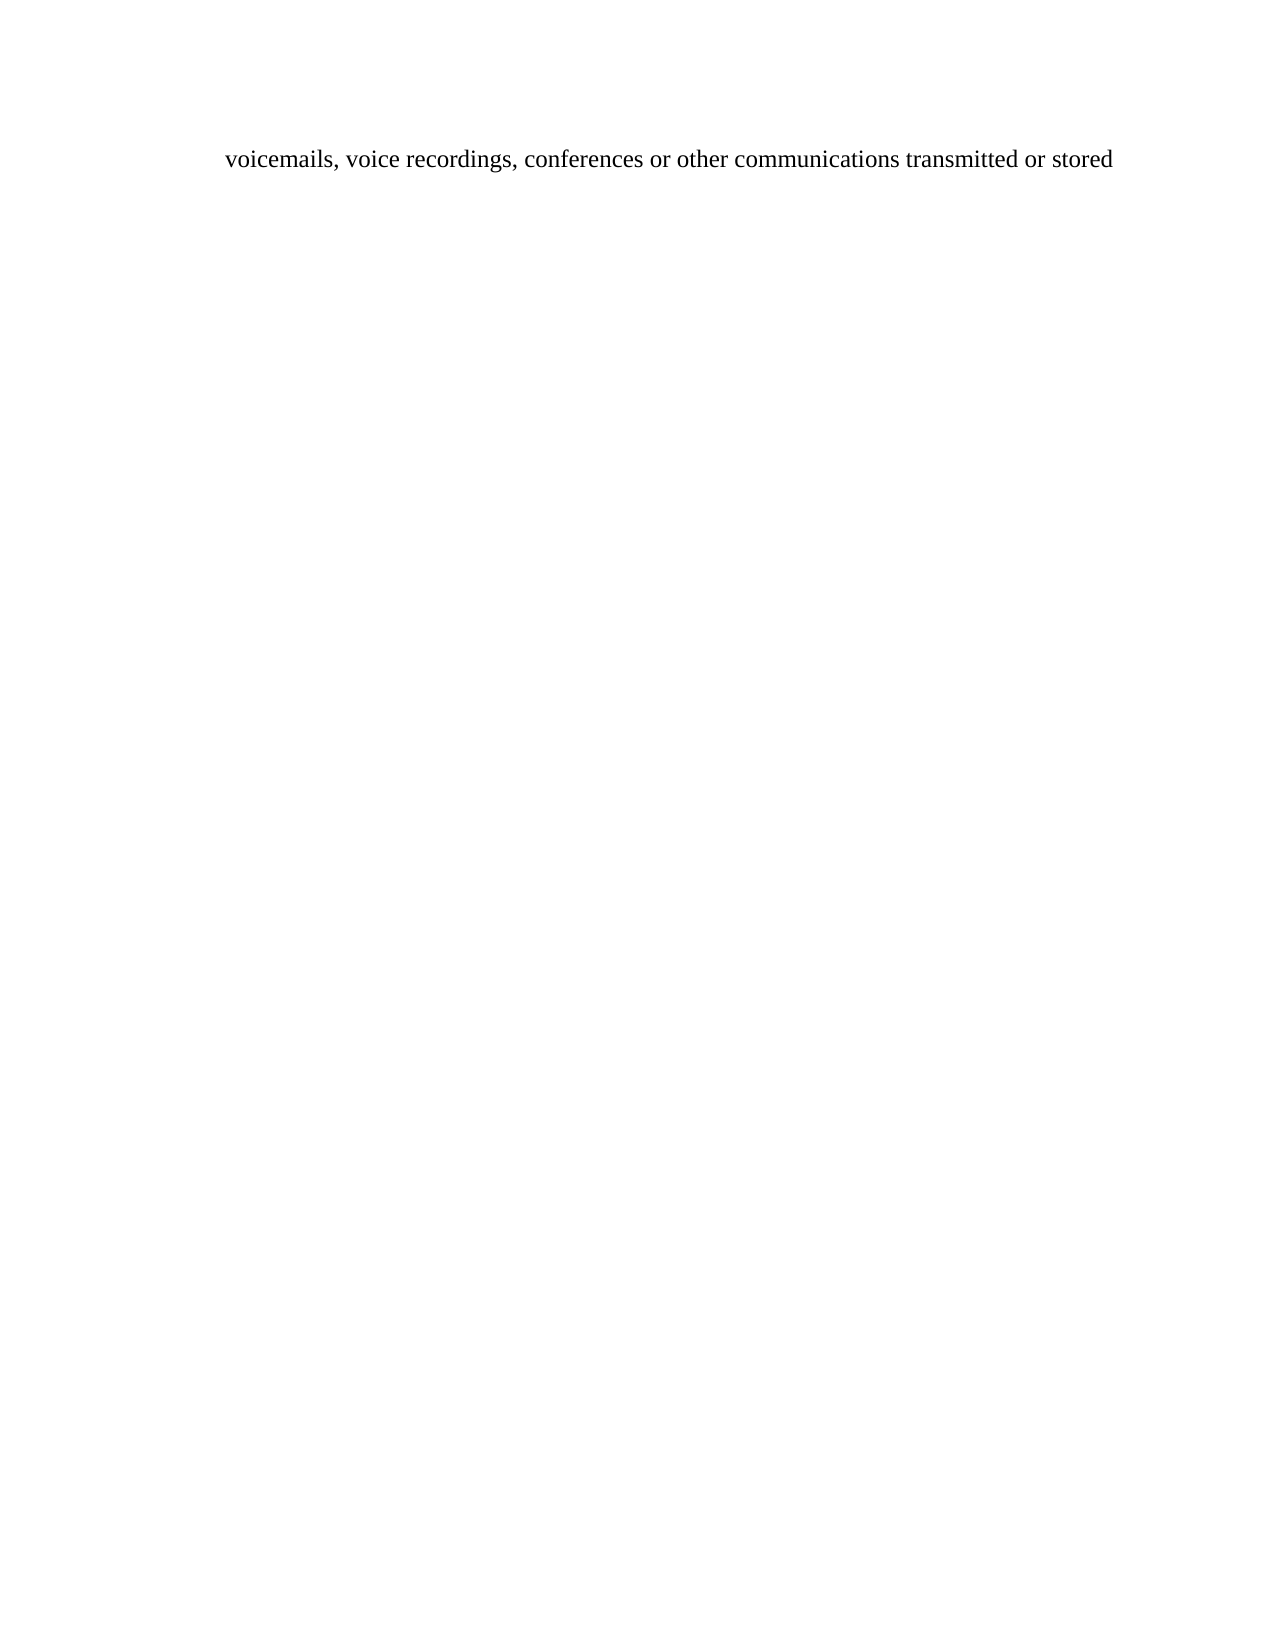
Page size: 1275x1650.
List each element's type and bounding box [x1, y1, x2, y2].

list [187, 144, 1113, 172]
